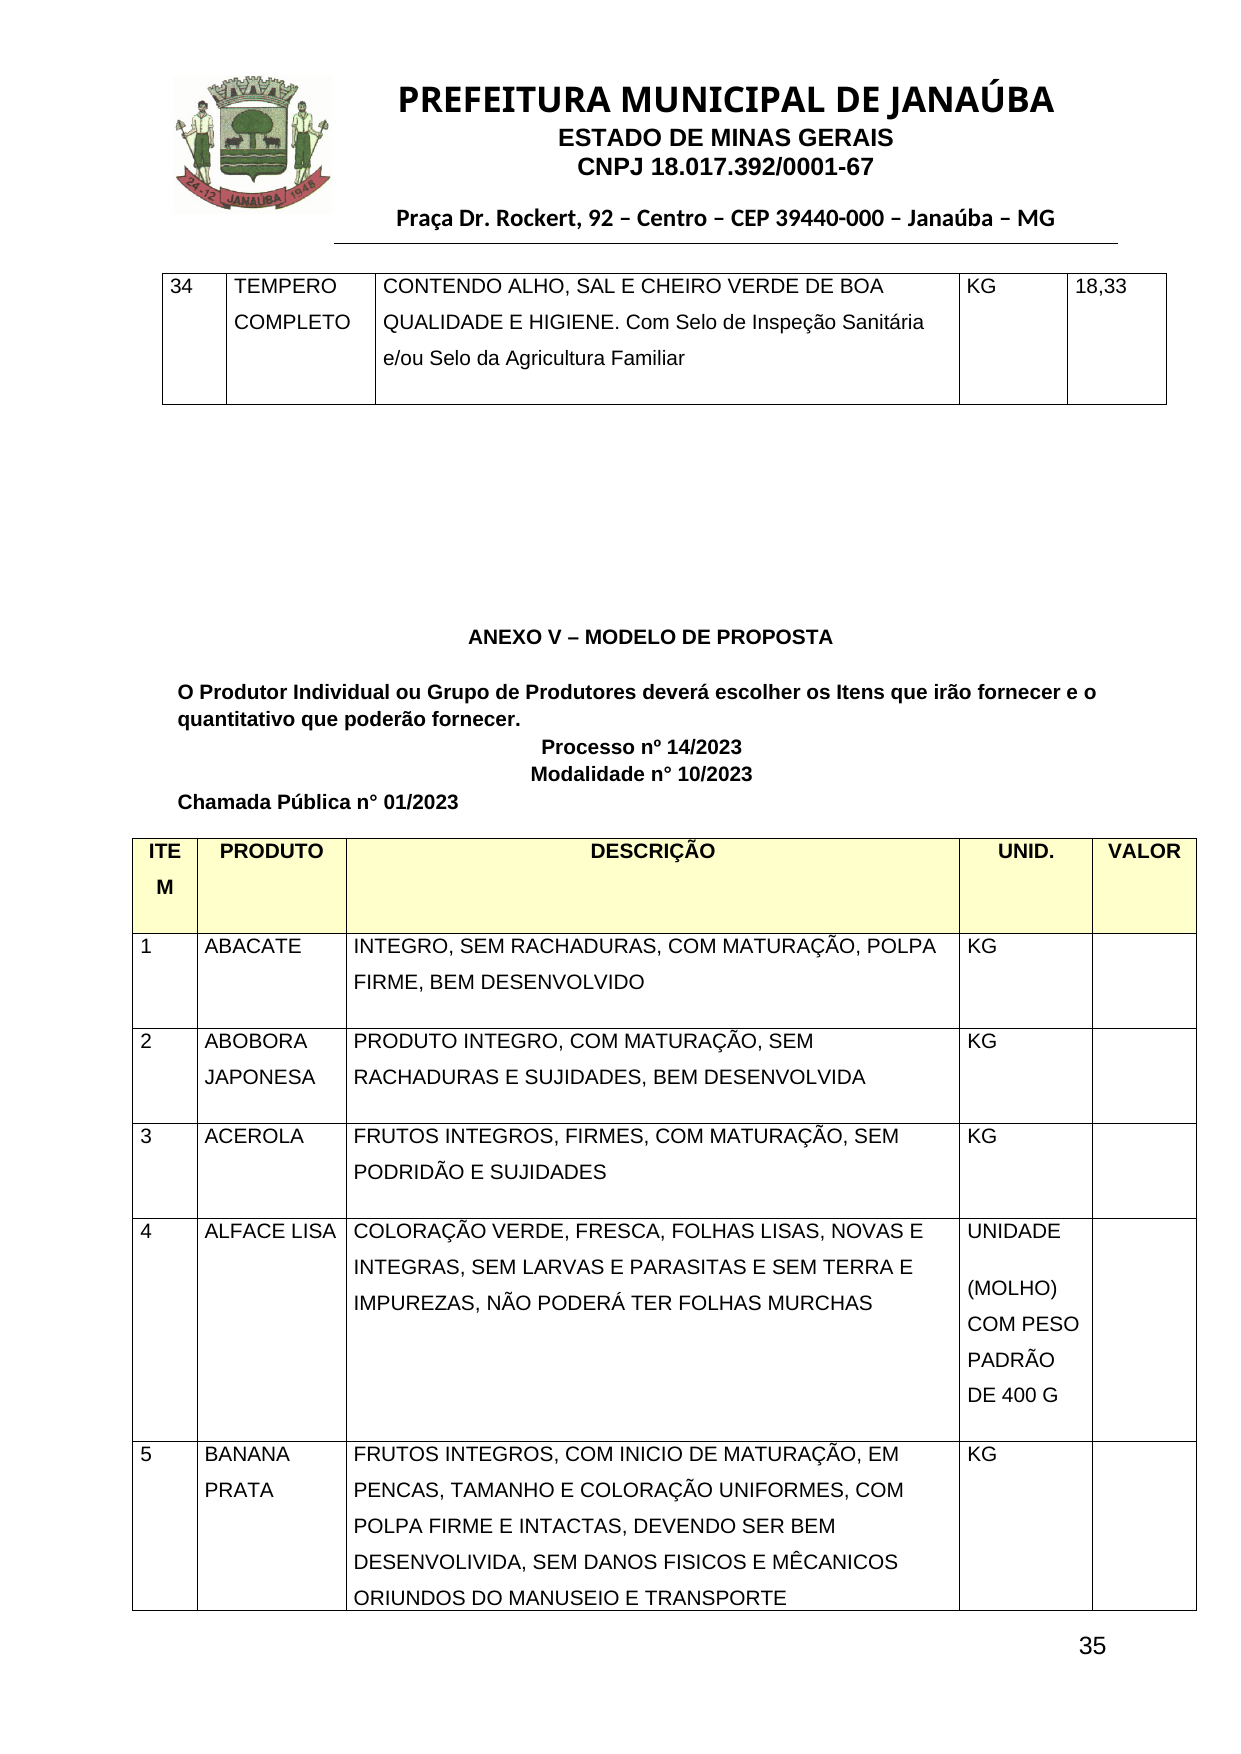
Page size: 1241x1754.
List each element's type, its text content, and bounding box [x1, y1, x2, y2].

table_cell KG [960, 1442, 1092, 1610]
table_header DESCRIÇÃO [347, 839, 959, 933]
table_header ITEM [133, 839, 197, 933]
table_cell 5 [133, 1442, 197, 1610]
table_cell 3 [133, 1124, 197, 1218]
text Chamada Pública n° 01/2023 [177, 790, 1106, 814]
table_cell 18,33 [1068, 274, 1166, 404]
table_cell UNIDADE (MOLHO) COM PESO PADRÃO DE 400 G [960, 1219, 1092, 1441]
table_cell 4 [133, 1219, 197, 1441]
subtitle Processo nº 14/2023 [177, 735, 1106, 759]
table_cell KG [960, 934, 1092, 1028]
table_cell 1 [133, 934, 197, 1028]
table_cell [1093, 1442, 1196, 1610]
text O Produtor Individual ou Grupo de Produtores deverá escolher os Itens que irão fornecer e o quantitativo que poderão fornecer. [177, 680, 1180, 731]
table_cell [1093, 934, 1196, 1028]
text Modalidade n° 10/2023 [177, 762, 1106, 786]
table_cell KG [960, 274, 1067, 404]
table_cell TEMPERO COMPLETO [227, 274, 375, 404]
table_cell CONTENDO ALHO, SAL E CHEIRO VERDE DE BOA QUALIDADE E HIGIENE. Com Selo de Inspeção Sanitária e/ou Selo da Agricultura Familiar [376, 274, 959, 404]
table_cell [1093, 1029, 1196, 1123]
picture [172, 75, 333, 214]
table_cell 34 [163, 274, 226, 404]
table_cell [1093, 1124, 1196, 1218]
table_cell 2 [133, 1029, 197, 1123]
table_cell INTEGRO, SEM RACHADURAS, COM MATURAÇÃO, POLPA FIRME, BEM DESENVOLVIDO [347, 934, 959, 1028]
table_cell FRUTOS INTEGROS, FIRMES, COM MATURAÇÃO, SEM PODRIDÃO E SUJIDADES [347, 1124, 959, 1218]
table_cell COLORAÇÃO VERDE, FRESCA, FOLHAS LISAS, NOVAS E INTEGRAS, SEM LARVAS E PARASITAS E SEM TERRA E IMPUREZAS, NÃO PODERÁ TER FOLHAS MURCHAS [347, 1219, 959, 1441]
table_cell ABOBORA JAPONESA [198, 1029, 346, 1123]
table_cell ACEROLA [198, 1124, 346, 1218]
table_cell ALFACE LISA [198, 1219, 346, 1441]
table_header PRODUTO [198, 839, 346, 933]
table_cell ABACATE [198, 934, 346, 1028]
table_header UNID. [960, 839, 1092, 933]
table_cell KG [960, 1029, 1092, 1123]
table_cell FRUTOS INTEGROS, COM INICIO DE MATURAÇÃO, EM PENCAS, TAMANHO E COLORAÇÃO UNIFORMES, COM POLPA FIRME E INTACTAS, DEVENDO SER BEM DESENVOLIVIDA, SEM DANOS FISICOS E MÊCANICOS ORIUNDOS DO MANUSEIO E TRANSPORTE [347, 1442, 959, 1610]
table_cell KG [960, 1124, 1092, 1218]
table_cell BANANA PRATA [198, 1442, 346, 1610]
table_cell [1093, 1219, 1196, 1441]
table_cell PRODUTO INTEGRO, COM MATURAÇÃO, SEM RACHADURAS E SUJIDADES, BEM DESENVOLVIDA [347, 1029, 959, 1123]
text ANEXO V – MODELO DE PROPOSTA [399, 625, 1180, 649]
table_header VALOR [1093, 839, 1196, 933]
